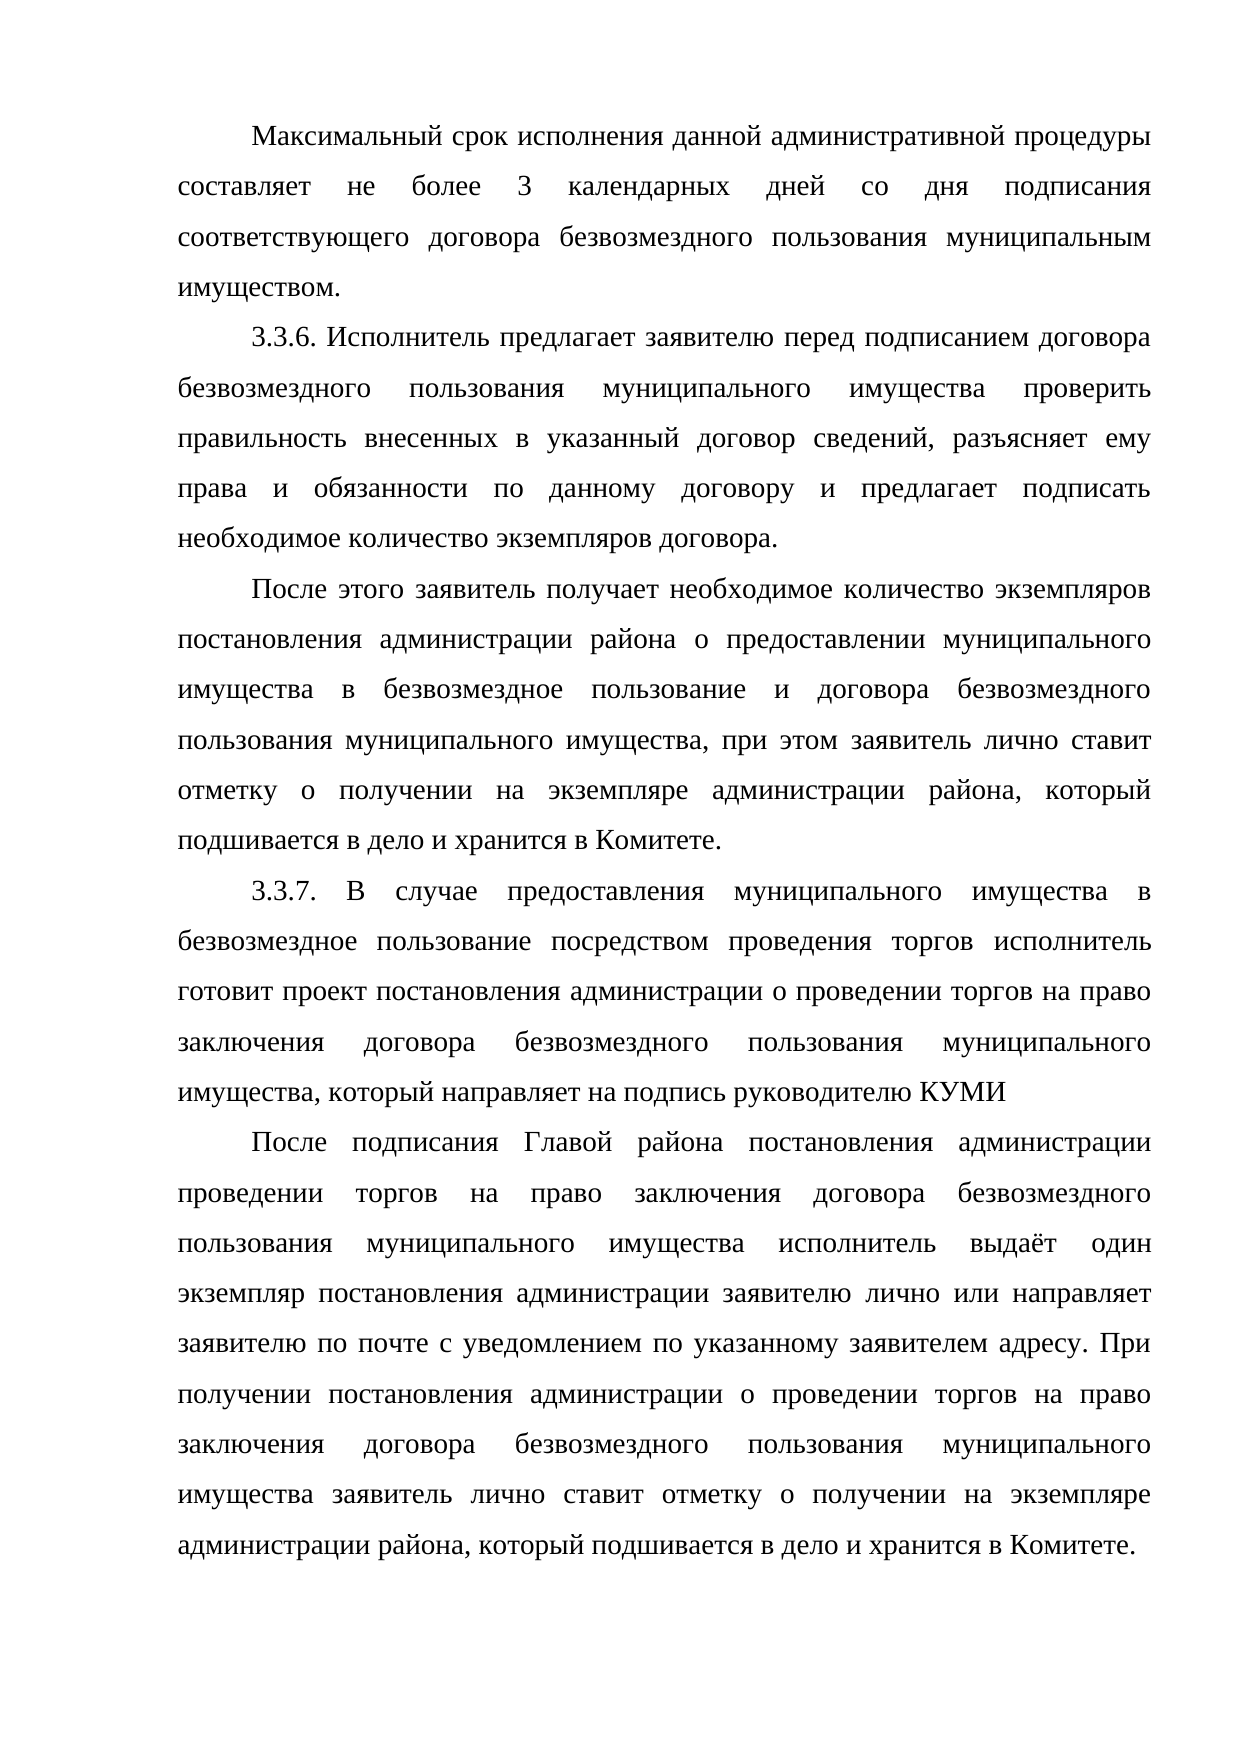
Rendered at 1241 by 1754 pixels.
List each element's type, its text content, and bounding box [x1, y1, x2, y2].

text После этого заявитель получает необходимое количество экземпляров постановления администрации района о предоставлении муниципального имущества в безвозмездное пользование и договора безвозмездного пользования муниципального имущества, при этом заявитель лично ставит отметку о получении на экземпляре администрации района, который подшивается в дело и хранится в Комитете. [177, 571, 1152, 856]
text После подписания Главой района постановления администрации проведении торгов на право заключения договора безвозмездного пользования муниципального имущества исполнитель выдаёт один экземпляр постановления администрации заявителю лично или направляет заявителю по почте с уведомлением по указанному заявителем адресу. При получении постановления администрации о проведении торгов на право заключения договора безвозмездного пользования муниципального имущества заявитель лично ставит отметку о получении на экземпляре администрации района, который подшивается в дело и хранится в Комитете. [177, 1124, 1152, 1560]
text 3.3.7. В случае предоставления муниципального имущества в безвозмездное пользование посредством проведения торгов исполнитель готовит проект постановления администрации о проведении торгов на право заключения договора безвозмездного пользования муниципального имущества, который направляет на подпись руководителю КУМИ [177, 873, 1152, 1108]
text 3.3.6. Исполнитель предлагает заявителю перед подписанием договора безвозмездного пользования муниципального имущества проверить правильность внесенных в указанный договор сведений, разъясняет ему права и обязанности по данному договору и предлагает подписать необходимое количество экземпляров договора. [177, 319, 1152, 554]
text Максимальный срок исполнения данной административной процедуры составляет не более 3 календарных дней со дня подписания соответствующего договора безвозмездного пользования муниципальным имуществом. [177, 118, 1152, 303]
